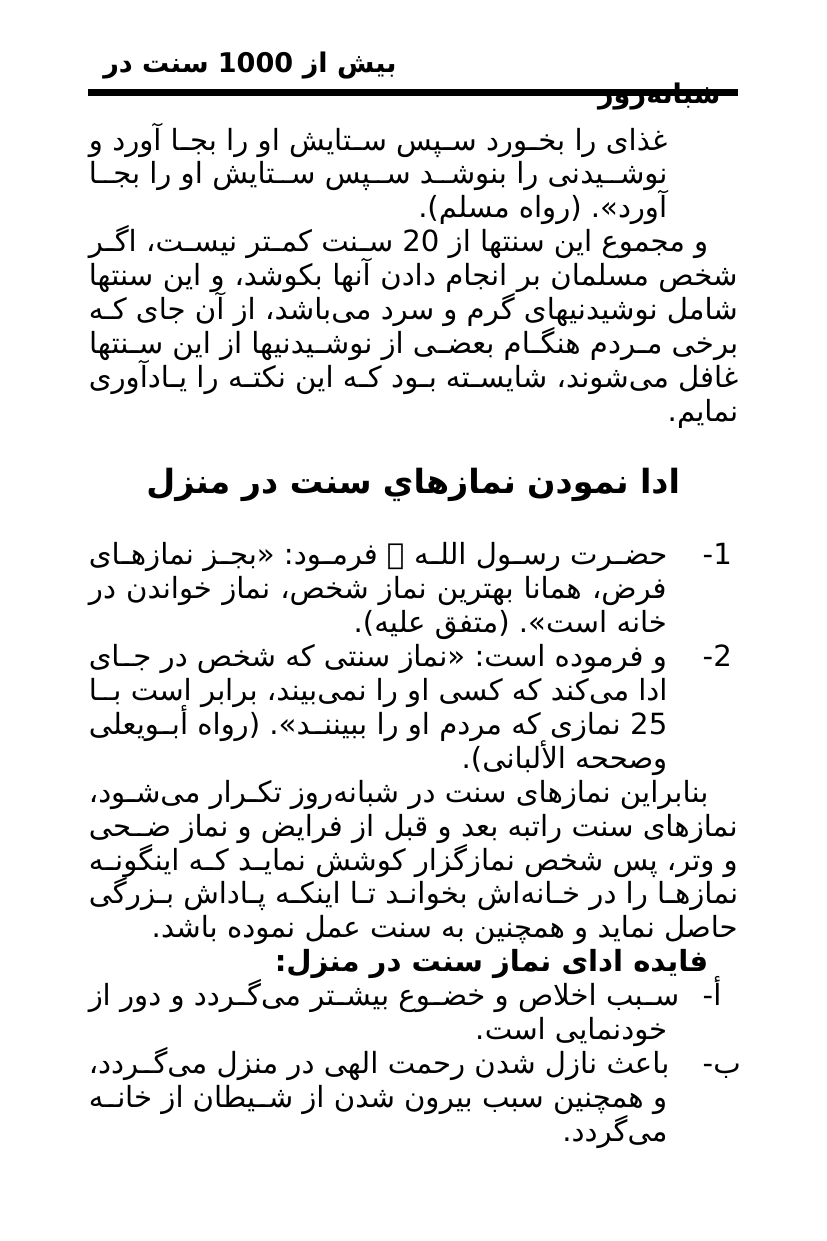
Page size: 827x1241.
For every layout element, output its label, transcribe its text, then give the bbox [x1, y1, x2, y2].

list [89, 123, 703, 225]
list و فرموده است: «نماز سنتی که شخص در جای ادا می‌کند که کسی او را نمی‌بیند، برابر است با 25 نمازی که مردم او را ببینند». (رواه أبویعلی وصححه الألبانی). [89, 639, 703, 775]
list حضرت رسول الله فرمود: «بجز نمازهای فرض، همانا بهترین نماز شخص، نماز خواندن در خانه است». (متفق علیه). [89, 537, 703, 639]
text فایده ادای نماز سنت در منزل: [89, 945, 738, 979]
text بنابراین نمازهای سنت در شبانه‌روز تکرار می‌شود، نمازهای سنت راتبه بعد و قبل از فرایض و نماز ضحی و وتر، پس شخص نمازگزار کوشش نماید که اینگونه نمازها را در خانه‌اش بخواند تا اینکه پاداش بزرگی حاصل نماید و همچنین به سنت عمل نموده باشد. [89, 775, 738, 945]
list باعث نازل شدن رحمت الهی در منزل می‌گردد، و همچنین سبب بیرون شدن از شیطان از خانه می‌گردد. [89, 1047, 703, 1148]
list سبب اخلاص و خضوع بیشتر می‌گردد و دور از خودنمایی است. [89, 979, 703, 1047]
text ادا نمودن نمازهاي سنت در منزل [89, 466, 738, 500]
text و مجموع این سنتها از 20 سنت کمتر نیست، اگر شخص مسلمان بر انجام دادن آنها بکوشد، و این سنتها شامل نوشیدنیهای گرم و سرد می‌باشد، از آن جای که برخی مردم هنگام بعضی از نوشیدنیها از این سنتها غافل می‌شوند، شایسته بود که این نکته را یادآوری نمایم. [89, 225, 738, 428]
